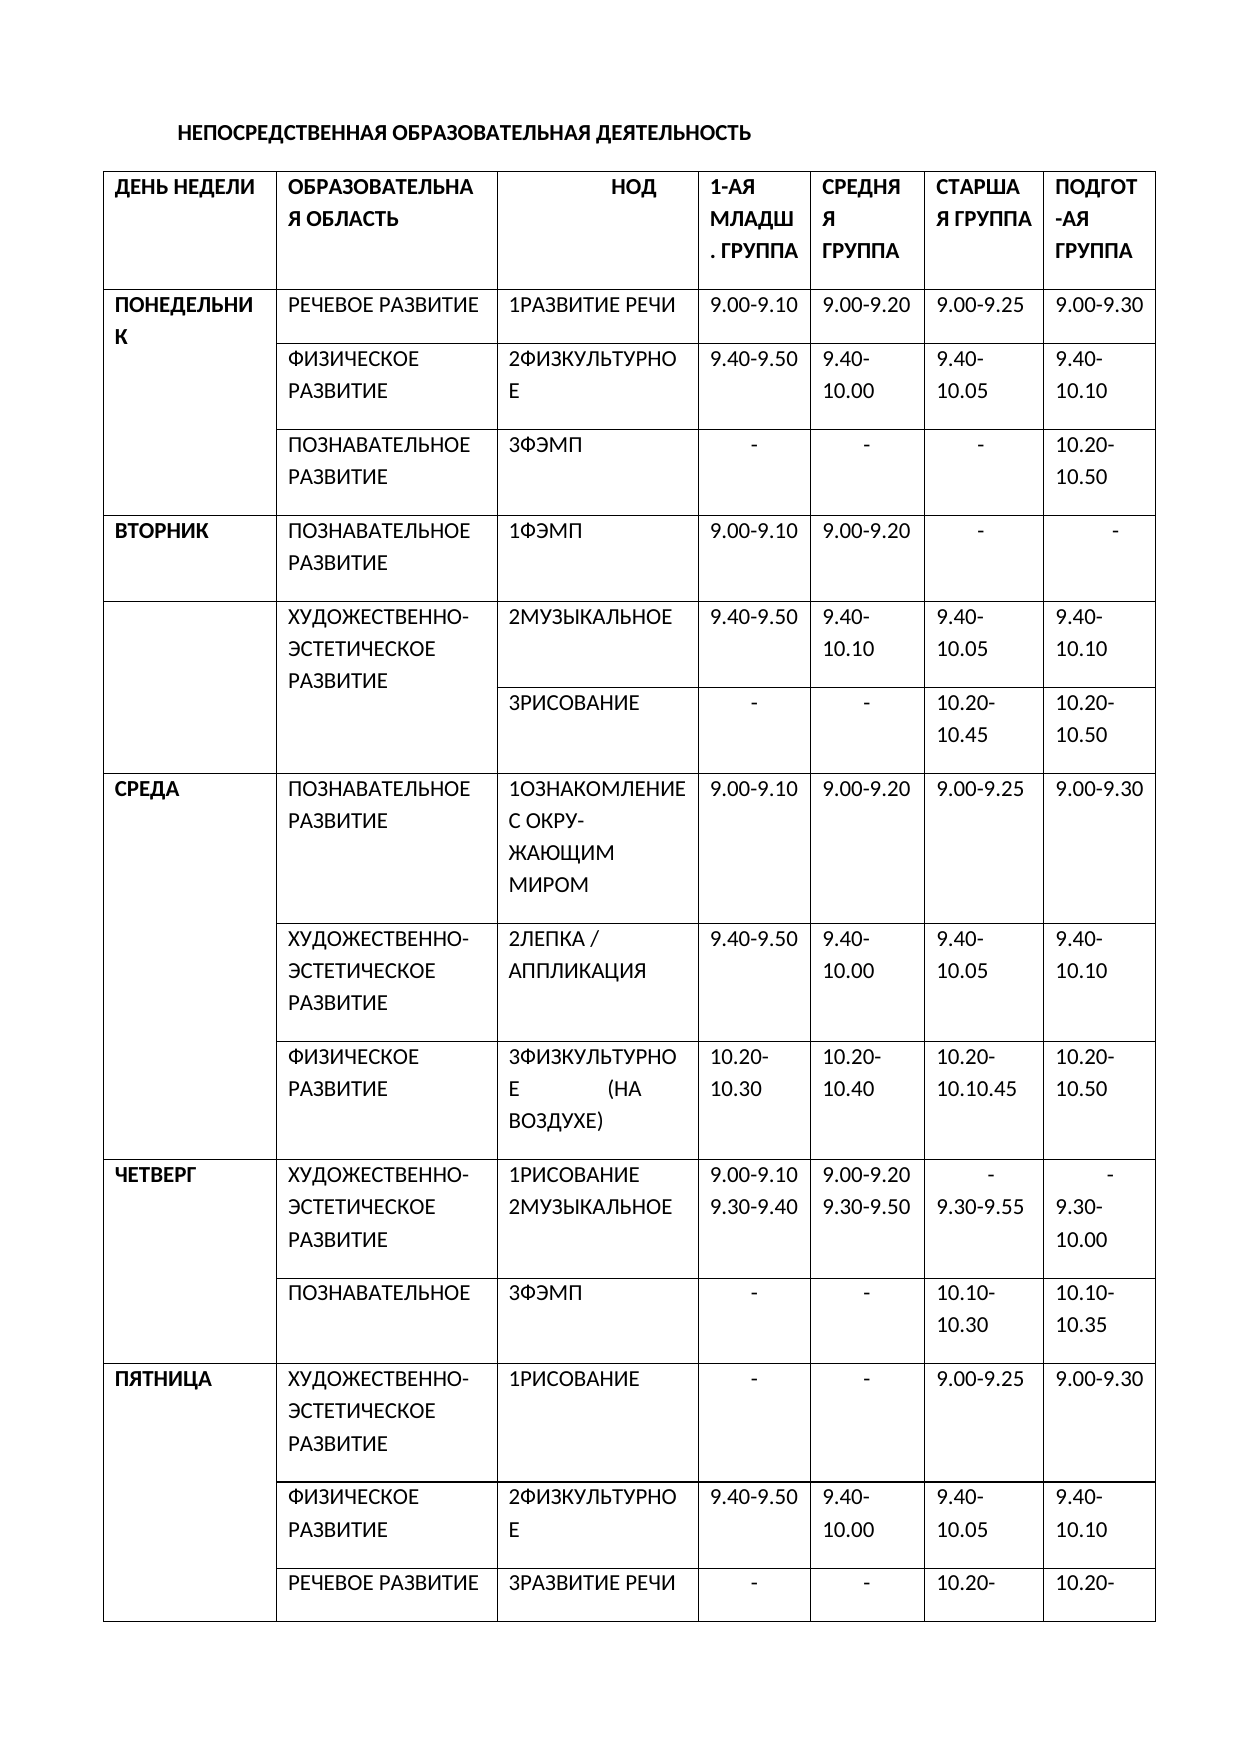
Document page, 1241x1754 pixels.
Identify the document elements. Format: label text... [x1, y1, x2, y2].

table_cell 9.00-9.30 [1044, 290, 1155, 343]
table_cell 3РАЗВИТИЕ РЕЧИ [498, 1569, 698, 1621]
table_cell 9.40-10.00 [811, 344, 924, 429]
table_cell ПОЗНАВАТЕЛЬНОЕ [277, 1279, 497, 1363]
table_cell ПЯТНИЦА [104, 1364, 276, 1621]
table_cell РЕЧЕВОЕ РАЗВИТИЕ [277, 1569, 497, 1621]
table_cell 2ФИЗКУЛЬТУРНОЕ [498, 1483, 698, 1567]
table_cell ПОЗНАВАТЕЛЬНОЕ РАЗВИТИЕ [277, 430, 497, 515]
table_cell ХУДОЖЕСТВЕННО-ЭСТЕТИЧЕСКОЕ РАЗВИТИЕ [277, 602, 497, 773]
table_cell 9.40-10.10 [1044, 602, 1155, 687]
table_cell 2ФИЗКУЛЬТУРНОЕ [498, 344, 698, 429]
table_cell 9.40-10.10 [811, 602, 924, 687]
table_cell 3ФЭМП [498, 430, 698, 515]
table_cell ЧЕТВЕРГ [104, 1160, 276, 1363]
table_cell 9.40-9.50 [699, 1483, 810, 1567]
table_cell ПОЗНАВАТЕЛЬНОЕ РАЗВИТИЕ [277, 774, 497, 923]
table_header ДЕНЬ НЕДЕЛИ [104, 172, 276, 289]
table_header НОД [498, 172, 698, 289]
text НЕПОСРЕДСТВЕННАЯ ОБРАЗОВАТЕЛЬНАЯ ДЕЯТЕЛЬНОСТЬ [177, 118, 1152, 146]
table_cell 9.40-10.00 [811, 1483, 924, 1567]
table_header ОБРАЗОВАТЕЛЬНАЯ ОБЛАСТЬ [277, 172, 497, 289]
table_cell - [811, 1364, 924, 1481]
table_cell - [811, 430, 924, 515]
table_cell 9.00-9.25 [925, 1364, 1043, 1481]
table_cell 10.10-10.30 [925, 1279, 1043, 1363]
table_cell 9.40-10.10 [1044, 344, 1155, 429]
table_header ПОДГОТ-АЯ ГРУППА [1044, 172, 1155, 289]
table_cell - [811, 688, 924, 773]
table_cell - [699, 1364, 810, 1481]
table_cell 9.00-9.20 [811, 516, 924, 601]
table_cell ПОНЕДЕЛЬНИК [104, 290, 276, 515]
table_cell - [699, 688, 810, 773]
table_header СРЕДНЯЯ ГРУППА [811, 172, 924, 289]
table_cell 9.40-10.05 [925, 1483, 1043, 1567]
table_cell - [1044, 516, 1155, 601]
table_cell 3ФЭМП [498, 1279, 698, 1363]
table_cell 10.20-10.50 [1044, 1569, 1155, 1621]
table_cell 9.00-9.25 [925, 290, 1043, 343]
table_cell СРЕДА [104, 774, 276, 1159]
table_header 1-АЯ МЛАДШ. ГРУППА [699, 172, 810, 289]
table_cell 10.20-10.45 [925, 688, 1043, 773]
table_cell 9.00-9.20 9.30-9.50 [811, 1160, 924, 1277]
table_cell - [925, 516, 1043, 601]
table_cell 1ФЭМП [498, 516, 698, 601]
table_cell 10.20-10.50 [1044, 430, 1155, 515]
table_cell ПОЗНАВАТЕЛЬНОЕ РАЗВИТИЕ [277, 516, 497, 601]
table_cell 2ЛЕПКА / АППЛИКАЦИЯ [498, 924, 698, 1041]
table_cell 10.20-10.30 [699, 1042, 810, 1159]
table_cell 9.40-9.50 [699, 602, 810, 687]
table_cell ФИЗИЧЕСКОЕ РАЗВИТИЕ [277, 344, 497, 429]
table_header СТАРШАЯ ГРУППА [925, 172, 1043, 289]
table_cell ФИЗИЧЕСКОЕ РАЗВИТИЕ [277, 1483, 497, 1567]
table_cell 9.40-10.10 [1044, 924, 1155, 1041]
table_cell - 9.30-9.55 [925, 1160, 1043, 1277]
table_cell 2МУЗЫКАЛЬНОЕ [498, 602, 698, 687]
table_cell 9.00-9.30 [1044, 774, 1155, 923]
table_cell ФИЗИЧЕСКОЕ РАЗВИТИЕ [277, 1042, 497, 1159]
table_cell - 9.30-10.00 [1044, 1160, 1155, 1277]
table_cell 9.00-9.20 [811, 774, 924, 923]
table_cell ВТОРНИК [104, 516, 276, 601]
table_cell 9.40-10.05 [925, 602, 1043, 687]
table_cell 10.20-10.45 [925, 1569, 1043, 1621]
table_cell РЕЧЕВОЕ РАЗВИТИЕ [277, 290, 497, 343]
table_cell 9.40-10.10 [1044, 1483, 1155, 1567]
table_cell 9.00-9.30 [1044, 1364, 1155, 1481]
table_cell - [699, 430, 810, 515]
table_cell ХУДОЖЕСТВЕННО-ЭСТЕТИЧЕСКОЕ РАЗВИТИЕ [277, 1364, 497, 1481]
table_cell ХУДОЖЕСТВЕННО-ЭСТЕТИЧЕСКОЕ РАЗВИТИЕ [277, 924, 497, 1041]
table_cell - [699, 1279, 810, 1363]
table_cell 9.40-10.05 [925, 344, 1043, 429]
table_cell 9.40-10.05 [925, 924, 1043, 1041]
table_cell ХУДОЖЕСТВЕННО-ЭСТЕТИЧЕСКОЕ РАЗВИТИЕ [277, 1160, 497, 1277]
table_cell 1РИСОВАНИЕ [498, 1364, 698, 1481]
table_cell - [925, 430, 1043, 515]
table_cell 1РАЗВИТИЕ РЕЧИ [498, 290, 698, 343]
table_cell 9.00-9.10 [699, 516, 810, 601]
table_cell - [699, 1569, 810, 1621]
table_cell [104, 602, 276, 773]
table_cell - [811, 1279, 924, 1363]
table_cell 9.00-9.10 [699, 774, 810, 923]
table_cell 10.20-10.10.45 [925, 1042, 1043, 1159]
table_cell 10.20-10.50 [1044, 688, 1155, 773]
table_cell 10.20-10.50 [1044, 1042, 1155, 1159]
table_cell 1ОЗНАКОМЛЕНИЕ С ОКРУ-ЖАЮЩИМ МИРОМ [498, 774, 698, 923]
table_cell 3РИСОВАНИЕ [498, 688, 698, 773]
table_cell 10.20-10.40 [811, 1042, 924, 1159]
table_cell 9.40-9.50 [699, 924, 810, 1041]
table_cell 9.00-9.20 [811, 290, 924, 343]
table_cell - [811, 1569, 924, 1621]
table_cell 3ФИЗКУЛЬТУРНОЕ (НА ВОЗДУХЕ) [498, 1042, 698, 1159]
table_cell 10.10-10.35 [1044, 1279, 1155, 1363]
table_cell 9.00-9.25 [925, 774, 1043, 923]
table_cell 9.40-9.50 [699, 344, 810, 429]
table_cell 9.00-9.10 9.30-9.40 [699, 1160, 810, 1277]
table_cell 9.00-9.10 [699, 290, 810, 343]
table_cell 9.40-10.00 [811, 924, 924, 1041]
table_cell 1РИСОВАНИЕ 2МУЗЫКАЛЬНОЕ [498, 1160, 698, 1277]
